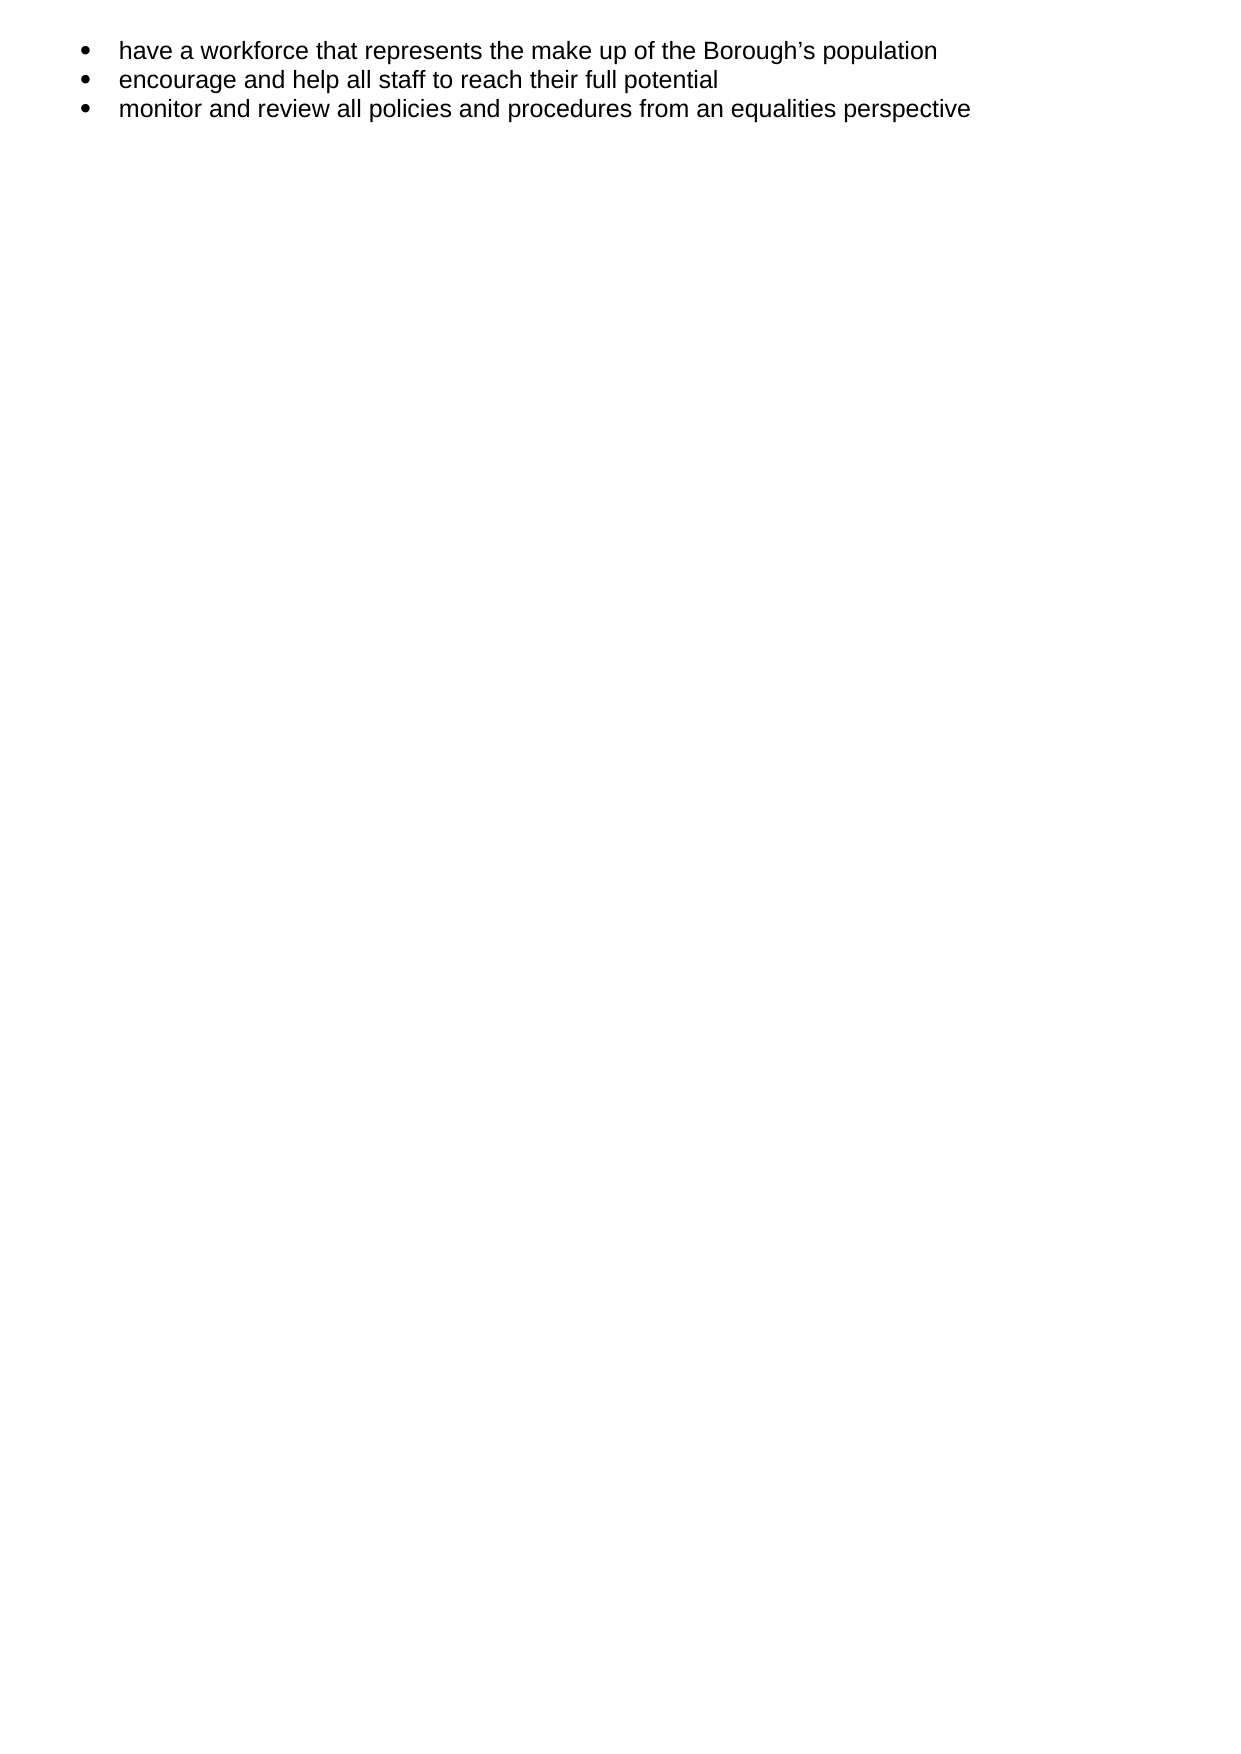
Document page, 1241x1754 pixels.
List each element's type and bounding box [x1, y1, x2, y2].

table_cell [33, 25, 1166, 134]
